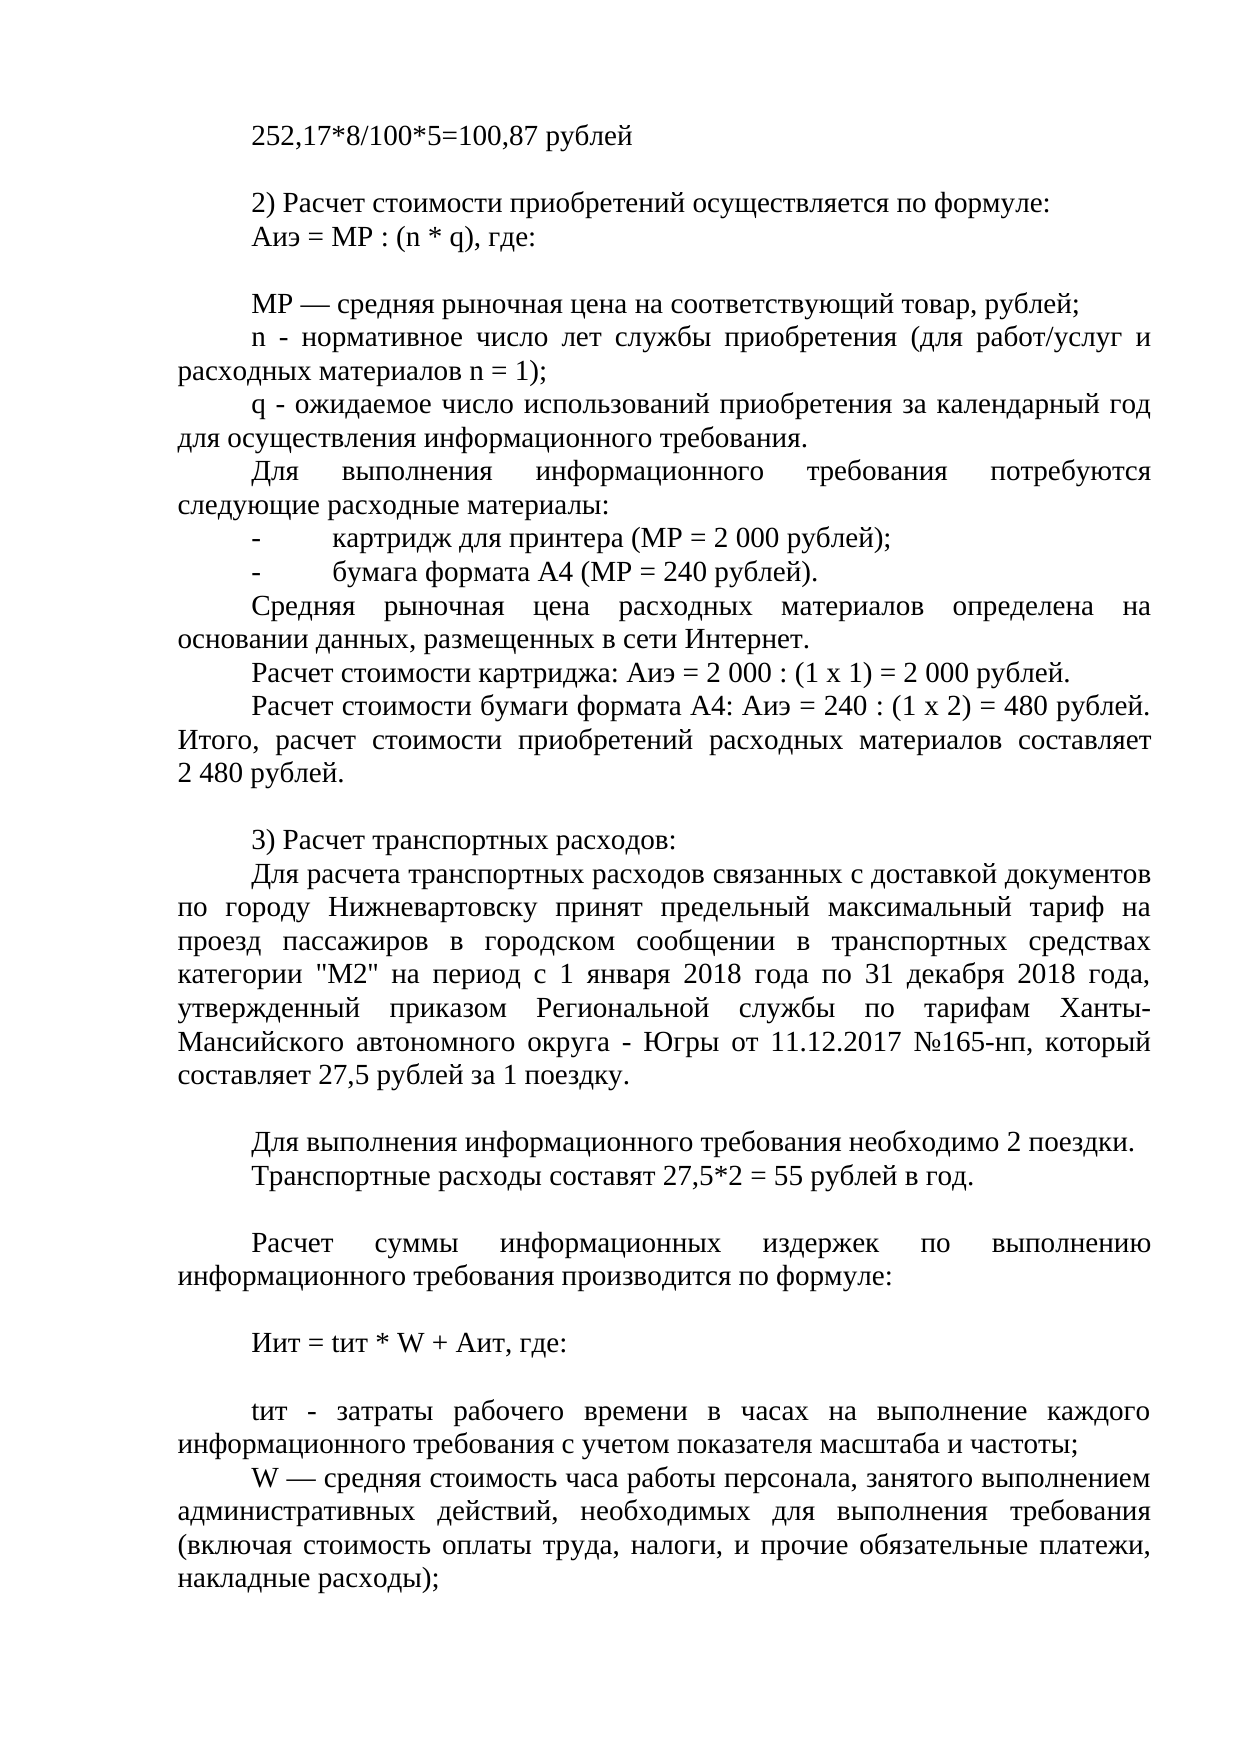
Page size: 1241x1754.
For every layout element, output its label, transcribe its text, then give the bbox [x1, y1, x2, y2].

text - бумага формата А4 (МР = 240 рублей). [177, 554, 1152, 588]
text Расчет стоимости бумаги формата А4: Аиэ = 240 : (1 х 2) = 480 рублей. Итого, расчет стоимости приобретений расходных материалов составляет 2 480 рублей. [177, 688, 1152, 789]
text Иит = tит * W + Аит, где: [177, 1326, 1152, 1359]
text Для выполнения информационного требования необходимо 2 поездки. [177, 1124, 1152, 1158]
text Транспортные расходы составят 27,5*2 = 55 рублей в год. [177, 1158, 1152, 1191]
text W — средняя стоимость часа работы персонала, занятого выполнением административных действий, необходимых для выполнения требования (включая стоимость оплаты труда, налоги, и прочие обязательные платежи, накладные расходы); [177, 1460, 1152, 1594]
text n - нормативное число лет службы приобретения (для работ/услуг и расходных материалов n = 1); [177, 319, 1152, 386]
text Расчет суммы информационных издержек по выполнению информационного требования производится по формуле: [177, 1225, 1152, 1292]
text 3) Расчет транспортных расходов: [177, 822, 1152, 856]
text - картридж для принтера (МР = 2 000 рублей); [177, 521, 1152, 554]
text 252,17*8/100*5=100,87 рублей [177, 118, 1152, 152]
text q - ожидаемое число использований приобретения за календарный год для осуществления информационного требования. [177, 386, 1152, 453]
text Аиэ = МР : (n * q), где: [177, 219, 1152, 252]
text Для расчета транспортных расходов связанных с доставкой документов по городу Нижневартовску принят предельный максимальный тариф на проезд пассажиров в городском сообщении в транспортных средствах категории "М2'' на период с 1 января 2018 года по 31 декабря 2018 года, утвержденный приказом Региональной службы по тарифам Ханты-Мансийского автономного округа - Югры от 11.12.2017 №165-нп, который составляет 27,5 рублей за 1 поездку. [177, 856, 1152, 1091]
text 2) Расчет стоимости приобретений осуществляется по формуле: [177, 185, 1152, 219]
text МР — средняя рыночная цена на соответствующий товар, рублей; [177, 286, 1152, 319]
text Для выполнения информационного требования потребуются следующие расходные материалы: [177, 453, 1152, 521]
text tит - затраты рабочего времени в часах на выполнение каждого информационного требования с учетом показателя масштаба и частоты; [177, 1393, 1152, 1460]
text Средняя рыночная цена расходных материалов определена на основании данных, размещенных в сети Интернет. [177, 588, 1152, 655]
text Расчет стоимости картриджа: Аиэ = 2 000 : (1 х 1) = 2 000 рублей. [177, 655, 1152, 688]
